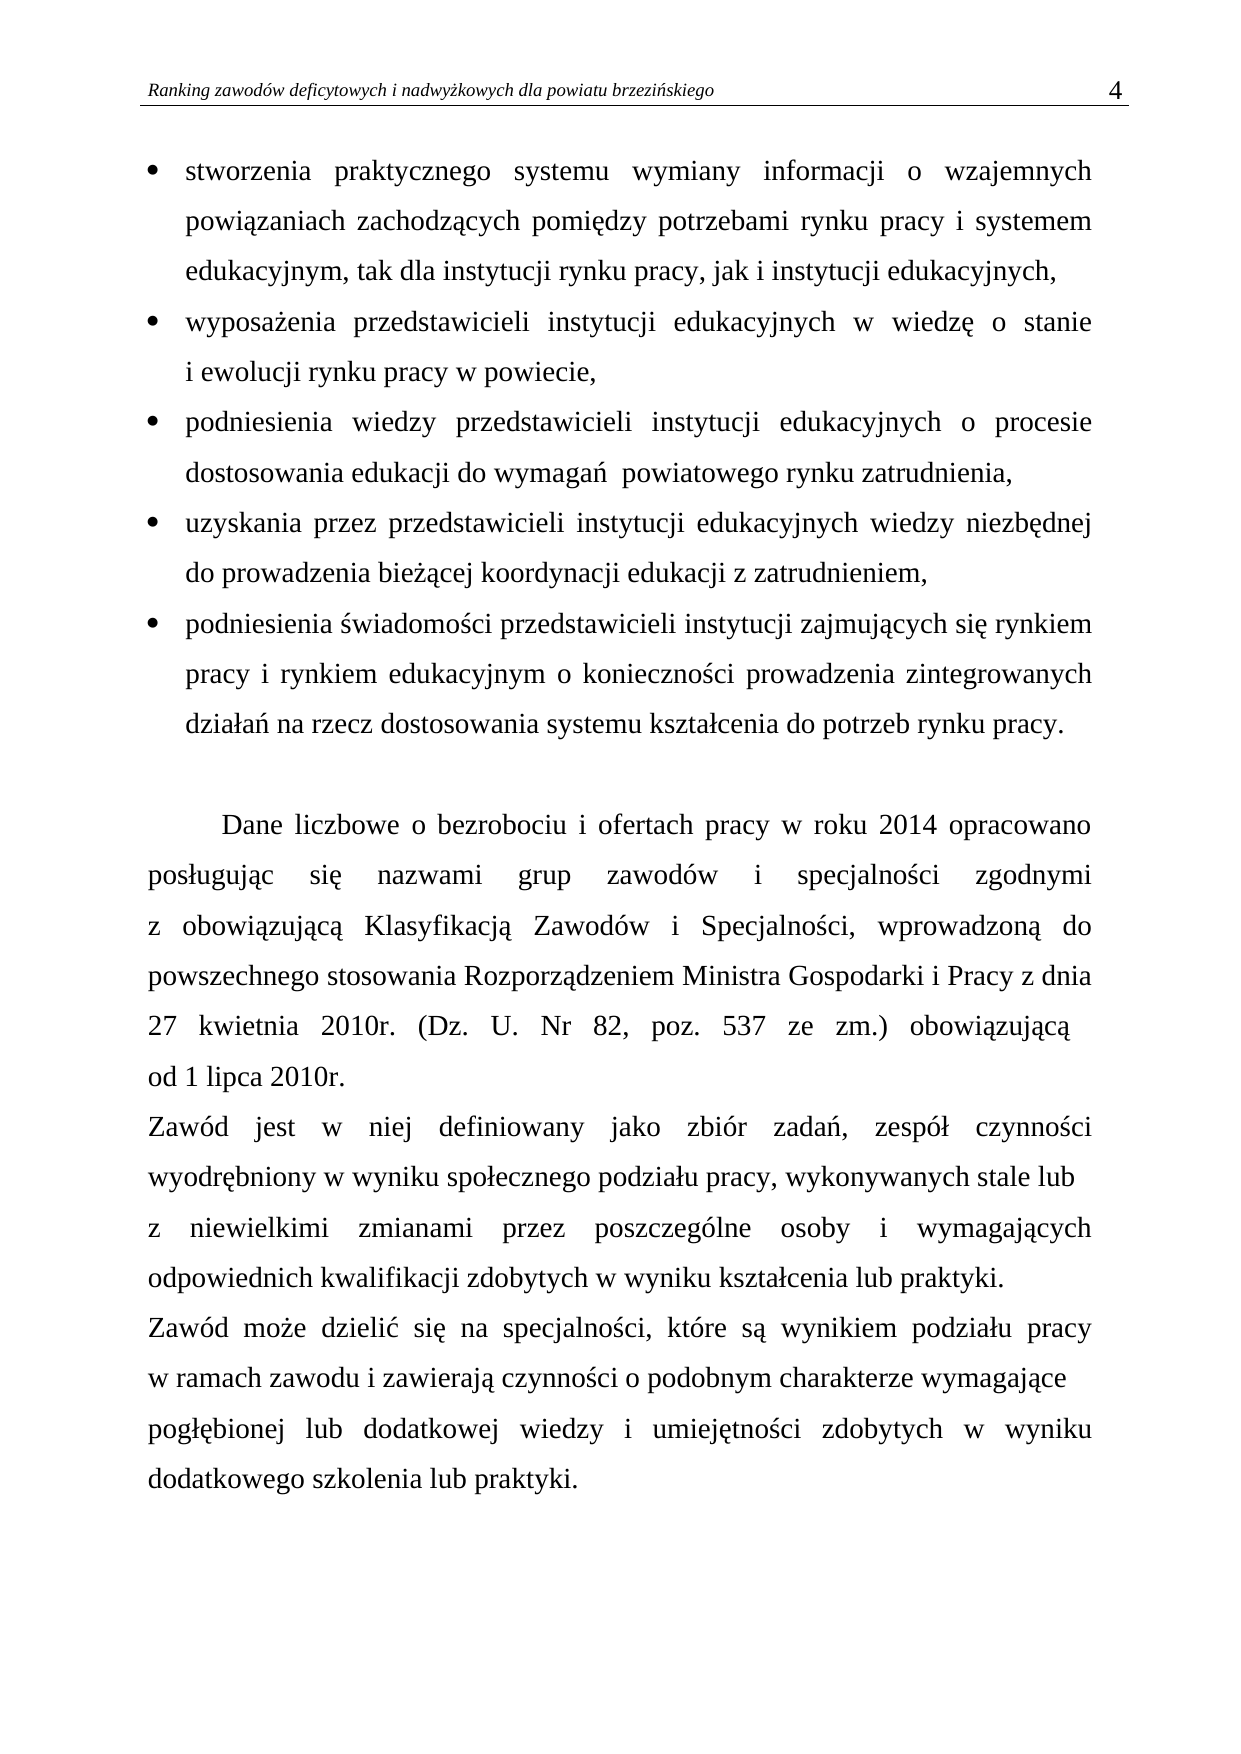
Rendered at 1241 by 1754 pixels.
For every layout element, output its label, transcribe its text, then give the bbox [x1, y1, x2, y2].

list podniesienia wiedzy przedstawicieli instytucji edukacyjnych o procesie dostosowania edukacji do wymagań powiatowego rynku zatrudnienia, [148, 404, 1093, 488]
list uzyskania przez przedstawicieli instytucji edukacyjnych wiedzy niezbędnej do prowadzenia bieżącej koordynacji edukacji z zatrudnieniem, [148, 505, 1093, 589]
list podniesienia świadomości przedstawicieli instytucji zajmujących się rynkiem pracy i rynkiem edukacyjnym o konieczności prowadzenia zintegrowanych działań na rzecz dostosowania systemu kształcenia do potrzeb rynku pracy. [148, 606, 1093, 740]
list stworzenia praktycznego systemu wymiany informacji o wzajemnych powiązaniach zachodzących pomiędzy potrzebami rynku pracy i systemem edukacyjnym, tak dla instytucji rynku pracy, jak i instytucji edukacyjnych, [148, 153, 1093, 287]
text Dane liczbowe o bezrobociu i ofertach pracy w roku 2014 opracowano posługując się nazwami grup zawodów i specjalności zgodnymi z obowiązującą Klasyfikacją Zawodów i Specjalności, wprowadzoną do powszechnego stosowania Rozporządzeniem Ministra Gospodarki i Pracy z dnia 27 kwietnia 2010r. (Dz. U. Nr 82, poz. 537 ze zm.) obowiązującą od 1 lipca 2010r. [148, 807, 1093, 1092]
text pogłębionej lub dodatkowej wiedzy i umiejętności zdobytych w wyniku dodatkowego szkolenia lub praktyki. [148, 1411, 1093, 1495]
text z niewielkimi zmianami przez poszczególne osoby i wymagających odpowiednich kwalifikacji zdobytych w wyniku kształcenia lub praktyki. [148, 1210, 1093, 1293]
text Zawód może dzielić się na specjalności, które są wynikiem podziału pracy w ramach zawodu i zawierają czynności o podobnym charakterze wymagające [148, 1310, 1093, 1394]
text Zawód jest w niej definiowany jako zbiór zadań, zespół czynności wyodrębniony w wyniku społecznego podziału pracy, wykonywanych stale lub [148, 1109, 1093, 1193]
list wyposażenia przedstawicieli instytucji edukacyjnych w wiedzę o stanie i ewolucji rynku pracy w powiecie, [148, 304, 1093, 388]
